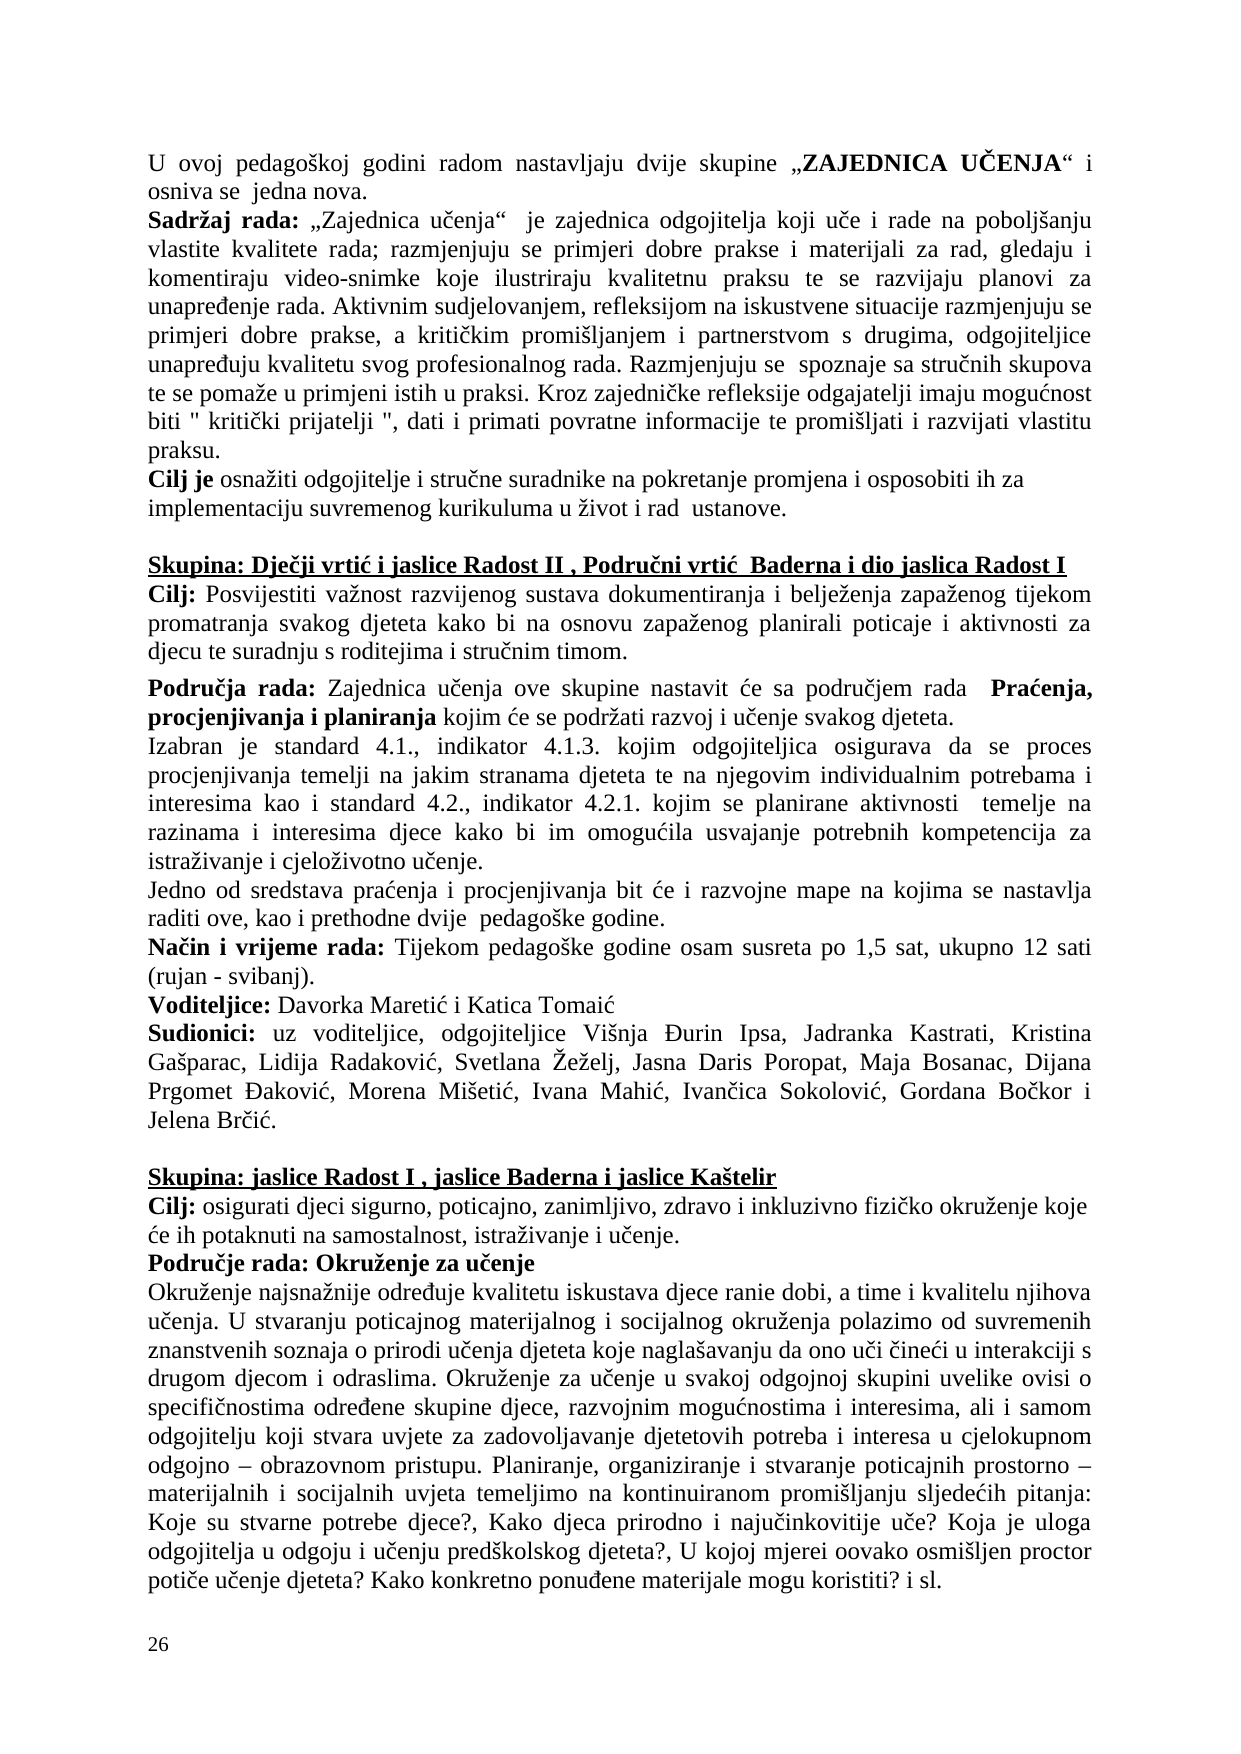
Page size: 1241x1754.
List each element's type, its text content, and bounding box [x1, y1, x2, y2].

text Područja rada: Zajednica učenja ove skupine nastavit će sa područjem rada Praćenja, procjenjivanja i planiranja kojim će se podržati razvoj i učenje svakog djeteta. [148, 673, 1093, 731]
text Okruženje najsnažnije određuje kvalitetu iskustava djece ranie dobi, a time i kvalitelu njihova učenja. U stvaranju poticajnog materijalnog i socijalnog okruženja polazimo od suvremenih znanstvenih soznaja o prirodi učenja djeteta koje naglašavanju da ono uči čineći u interakciji s drugom djecom i odraslima. Okruženje za učenje u svakoj odgojnoj skupini uvelike ovisi o specifičnostima određene skupine djece, razvojnim mogućnostima i interesima, ali i samom odgojitelju koji stvara uvjete za zadovoljavanje djetetovih potreba i interesa u cjelokupnom odgojno – obrazovnom pristupu. Planiranje, organiziranje i stvaranje poticajnih prostorno – materijalnih i socijalnih uvjeta temeljimo na kontinuiranom promišljanju sljedećih pitanja: Koje su stvarne potrebe djece?, Kako djeca prirodno i najučinkovitije uče? Koja je uloga odgojitelja u odgoju i učenju predškolskog djeteta?, U kojoj mjerei oovako osmišljen proctor potiče učenje djeteta? Kako konkretno ponuđene materijale mogu koristiti? i sl. [148, 1277, 1093, 1593]
text Sadržaj rada: „Zajednica učenja“ je zajednica odgojitelja koji uče i rade na poboljšanju vlastite kvalitete rada; razmjenjuju se primjeri dobre prakse i materijali za rad, gledaju i komentiraju video-snimke koje ilustriraju kvalitetnu praksu te se razvijaju planovi za unapređenje rada. Aktivnim sudjelovanjem, refleksijom na iskustvene situacije razmjenjuju se primjeri dobre prakse, a kritičkim promišljanjem i partnerstvom s drugima, odgojiteljice unapređuju kvalitetu svog profesionalnog rada. Razmjenjuju se spoznaje sa stručnih skupova te se pomaže u primjeni istih u praksi. Kroz zajedničke refleksije odgajatelji imaju mogućnost biti " kritički prijatelji ", dati i primati povratne informacije te promišljati i razvijati vlastitu praksu. [148, 205, 1093, 464]
text Jedno od sredstava praćenja i procjenjivanja bit će i razvojne mape na kojima se nastavlja raditi ove, kao i prethodne dvije pedagoške godine. [148, 875, 1093, 932]
text Cilj: Posvijestiti važnost razvijenog sustava dokumentiranja i belježenja zapaženog tijekom promatranja svakog djeteta kako bi na osnovu zapaženog planirali poticaje i aktivnosti za djecu te suradnju s roditejima i stručnim timom. [148, 579, 1093, 665]
text Izabran je standard 4.1., indikator 4.1.3. kojim odgojiteljica osigurava da se proces procjenjivanja temelji na jakim stranama djeteta te na njegovim individualnim potrebama i interesima kao i standard 4.2., indikator 4.2.1. kojim se planirane aktivnosti temelje na razinama i interesima djece kako bi im omogućila usvajanje potrebnih kompetencija za istraživanje i cjeloživotno učenje. [148, 731, 1093, 875]
text U ovoj pedagoškoj godini radom nastavljaju dvije skupine „ZAJEDNICA UČENJA“ i osniva se jedna nova. [148, 148, 1093, 205]
text Cilj je osnažiti odgojitelje i stručne suradnike na pokretanje promjena i osposobiti ih za implementaciju suvremenog kurikuluma u život i rad ustanove. [148, 464, 1093, 521]
text Sudionici: uz voditeljice, odgojiteljice Višnja Đurin Ipsa, Jadranka Kastrati, Kristina Gašparac, Lidija Radaković, Svetlana Žeželj, Jasna Daris Poropat, Maja Bosanac, Dijana Prgomet Đaković, Morena Mišetić, Ivana Mahić, Ivančica Sokolović, Gordana Bočkor i Jelena Brčić. [148, 1018, 1093, 1133]
text Područje rada: Okruženje za učenje [148, 1248, 1093, 1277]
text Skupina: Dječji vrtić i jaslice Radost II , Područni vrtić Baderna i dio jaslica Radost I [148, 550, 1093, 579]
text Cilj: osigurati djeci sigurno, poticajno, zanimljivo, zdravo i inkluzivno fizičko okruženje koje će ih potaknuti na samostalnost, istraživanje i učenje. [148, 1191, 1093, 1248]
text Način i vrijeme rada: Tijekom pedagoške godine osam susreta po 1,5 sat, ukupno 12 sati (rujan - svibanj). [148, 932, 1093, 990]
text Skupina: jaslice Radost I , jaslice Baderna i jaslice Kaštelir [148, 1162, 1093, 1191]
text Voditeljice: Davorka Maretić i Katica Tomaić [148, 990, 1093, 1018]
